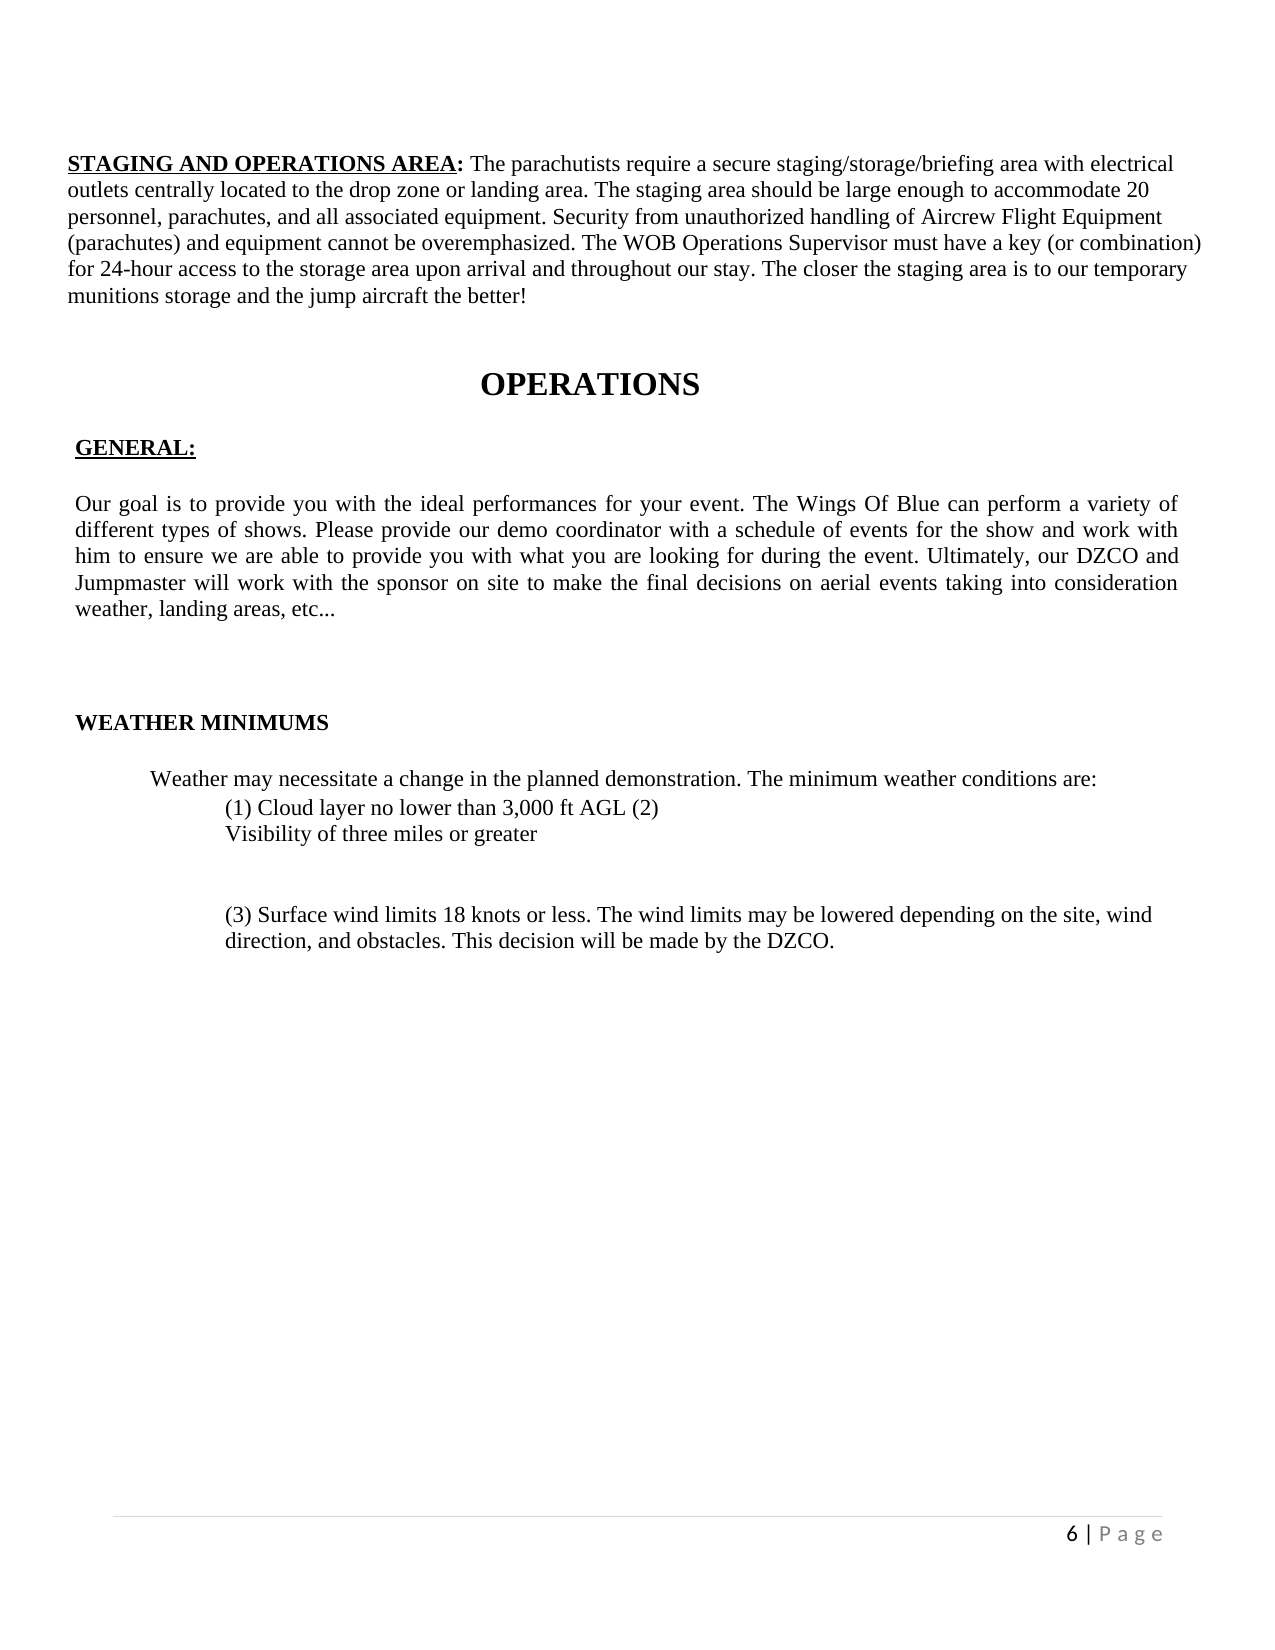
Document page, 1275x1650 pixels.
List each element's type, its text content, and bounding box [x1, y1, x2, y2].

text Our goal is to provide you with the ideal performances for your event. The Wings Of Blue can perform a variety of different types of shows. Please provide our demo coordinator with a schedule of events for the show and work with him to ensure we are able to provide you with what you are looking for during the event. Ultimately, our DZCO and Jumpmaster will work with the sponsor on site to make the final decisions on aerial events taking into consideration weather, landing areas, etc... [75, 490, 1181, 622]
text GENERAL: [75, 434, 263, 461]
text (1) Cloud layer no lower than 3,000 ft AGL (2) Visibility of three miles or greater [225, 794, 702, 847]
text WEATHER MINIMUMS [75, 709, 404, 735]
text Weather may necessitate a change in the planned demonstration. The minimum weather conditions are: [150, 765, 1179, 791]
text OPERATIONS [480, 364, 775, 402]
text (3) Surface wind limits 18 knots or less. The wind limits may be lowered depending on the site, wind direction, and obstacles. This decision will be made by the DZCO. [225, 901, 1181, 954]
text STAGING AND OPERATIONS AREA: The parachutists require a secure staging/storage/briefing area with electrical outlets centrally located to the drop zone or landing area. The staging area should be large enough to accommodate 20 personnel, parachutes, and all associated equipment. Security from unauthorized handling of Aircrew Flight Equipment (parachutes) and equipment cannot be overemphasized. The WOB Operations Supervisor must have a key (or combination) for 24-hour access to the storage area upon arrival and throughout our stay. The closer the staging area is to our temporary munitions storage and the jump aircraft the better! [67, 150, 1207, 308]
